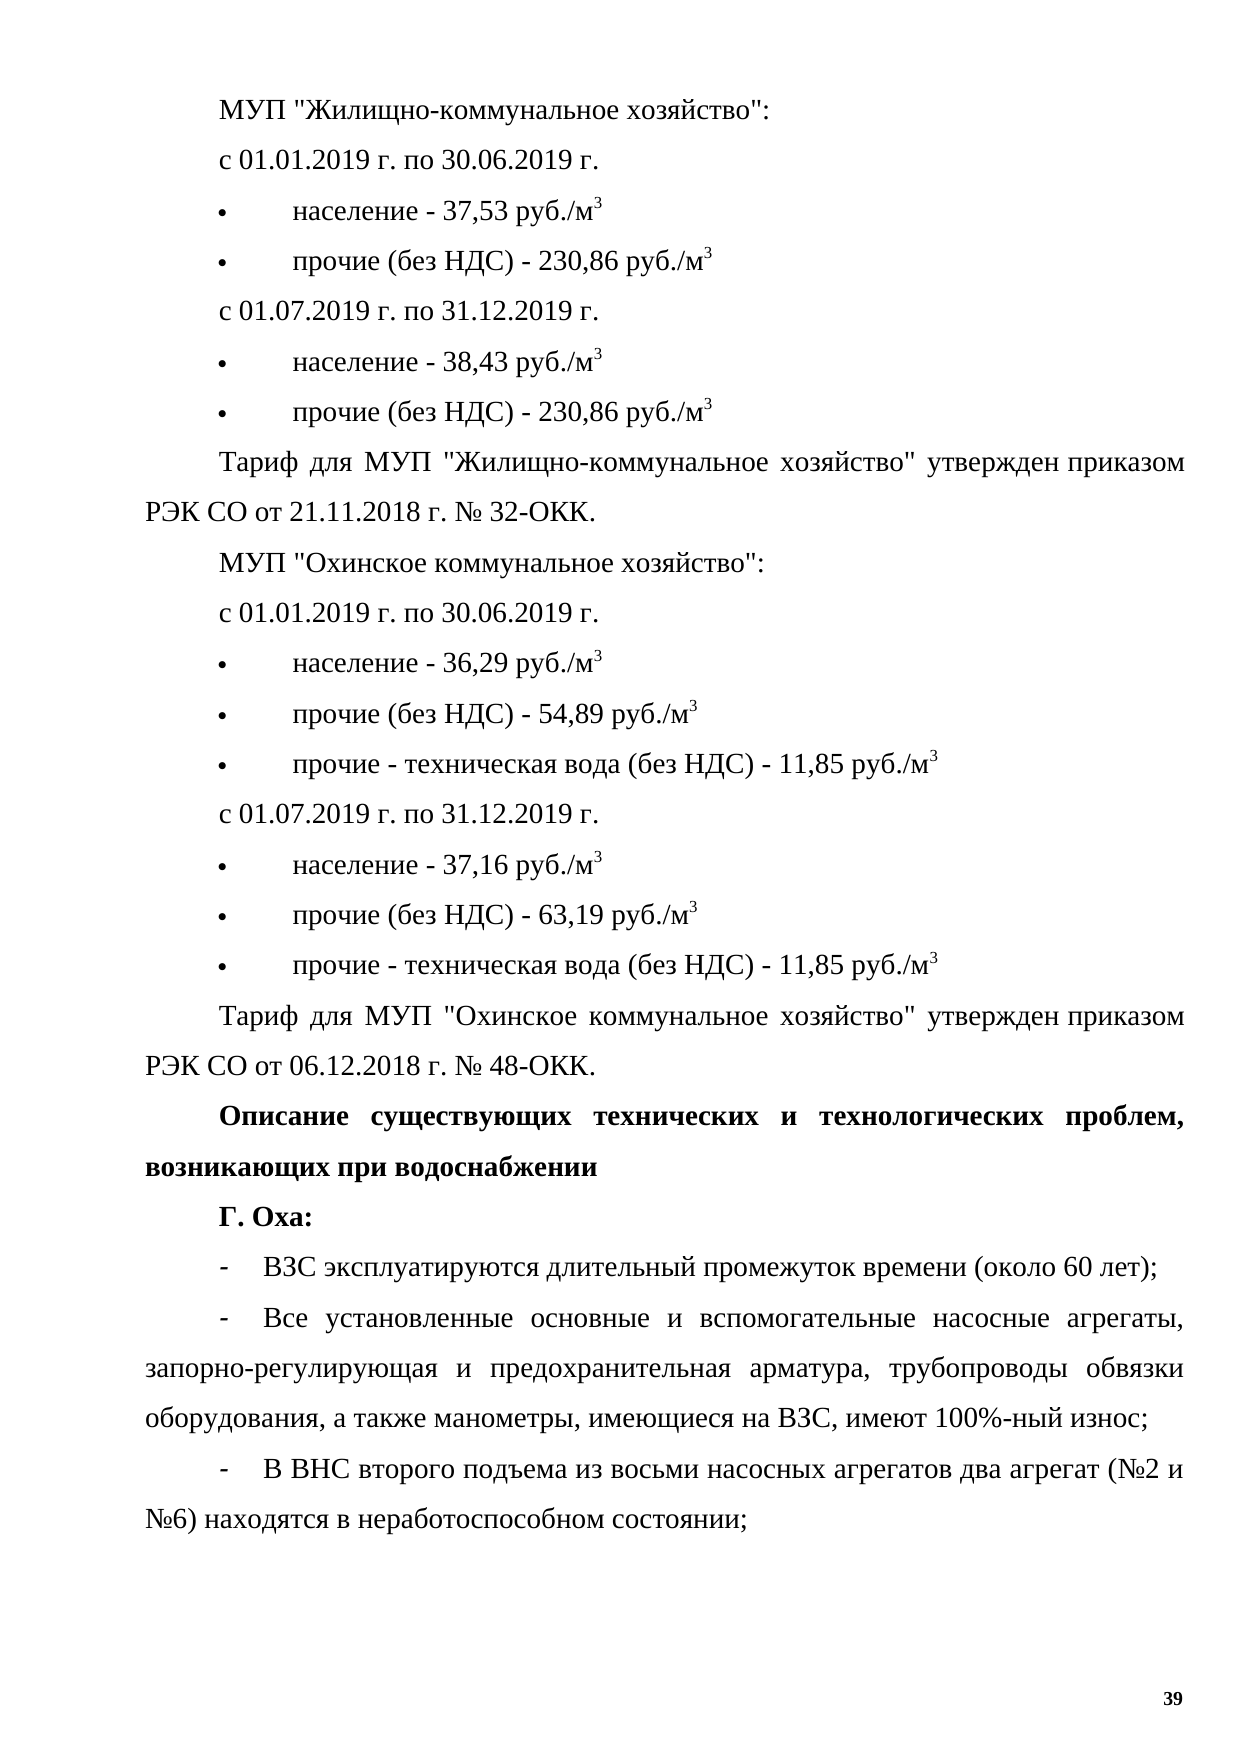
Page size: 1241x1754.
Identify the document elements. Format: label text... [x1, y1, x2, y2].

text Тариф для МУП "Жилищно-коммунальное хозяйство" утвержден приказом РЭК СО от 21.11.2018 г. № 32-ОКК. [145, 444, 1185, 528]
text МУП "Жилищно-коммунальное хозяйство": [145, 92, 1185, 126]
list ВЗС эксплуатируются длительный промежуток времени (около 60 лет); [145, 1249, 1185, 1283]
list население - 36,29 руб./м3 [145, 646, 1185, 679]
text с 01.01.2019 г. по 30.06.2019 г. [145, 142, 1185, 176]
text МУП "Охинское коммунальное хозяйство": [145, 545, 1185, 578]
list прочие (без НДС) - 54,89 руб./м3 [145, 696, 1185, 729]
list население - 37,16 руб./м3 [145, 847, 1185, 880]
text Тариф для МУП "Охинское коммунальное хозяйство" утвержден приказом РЭК СО от 06.12.2018 г. № 48-ОКК. [145, 998, 1185, 1082]
text Описание существующих технических и технологических проблем, возникающих при водоснабжении [145, 1098, 1185, 1182]
list В ВНС второго подъема из восьми насосных агрегатов два агрегат (№2 и №6) находятся в неработоспособном состоянии; [145, 1451, 1185, 1535]
list прочие (без НДС) - 230,86 руб./м3 [145, 394, 1185, 427]
list прочие - техническая вода (без НДС) - 11,85 руб./м3 [145, 947, 1185, 981]
text Г. Оха: [145, 1199, 1185, 1232]
text с 01.07.2019 г. по 31.12.2019 г. [145, 796, 1185, 830]
list прочие (без НДС) - 230,86 руб./м3 [145, 243, 1185, 277]
list население - 37,53 руб./м3 [145, 193, 1185, 226]
list население - 38,43 руб./м3 [145, 344, 1185, 377]
list прочие - техническая вода (без НДС) - 11,85 руб./м3 [145, 746, 1185, 780]
text с 01.07.2019 г. по 31.12.2019 г. [145, 293, 1185, 327]
text с 01.01.2019 г. по 30.06.2019 г. [145, 595, 1185, 629]
list прочие (без НДС) - 63,19 руб./м3 [145, 897, 1185, 931]
list Все установленные основные и вспомогательные насосные агрегаты, запорно-регулирующая и предохранительная арматура, трубопроводы обвязки оборудования, а также манометры, имеющиеся на ВЗС, имеют 100%-ный износ; [145, 1300, 1185, 1434]
